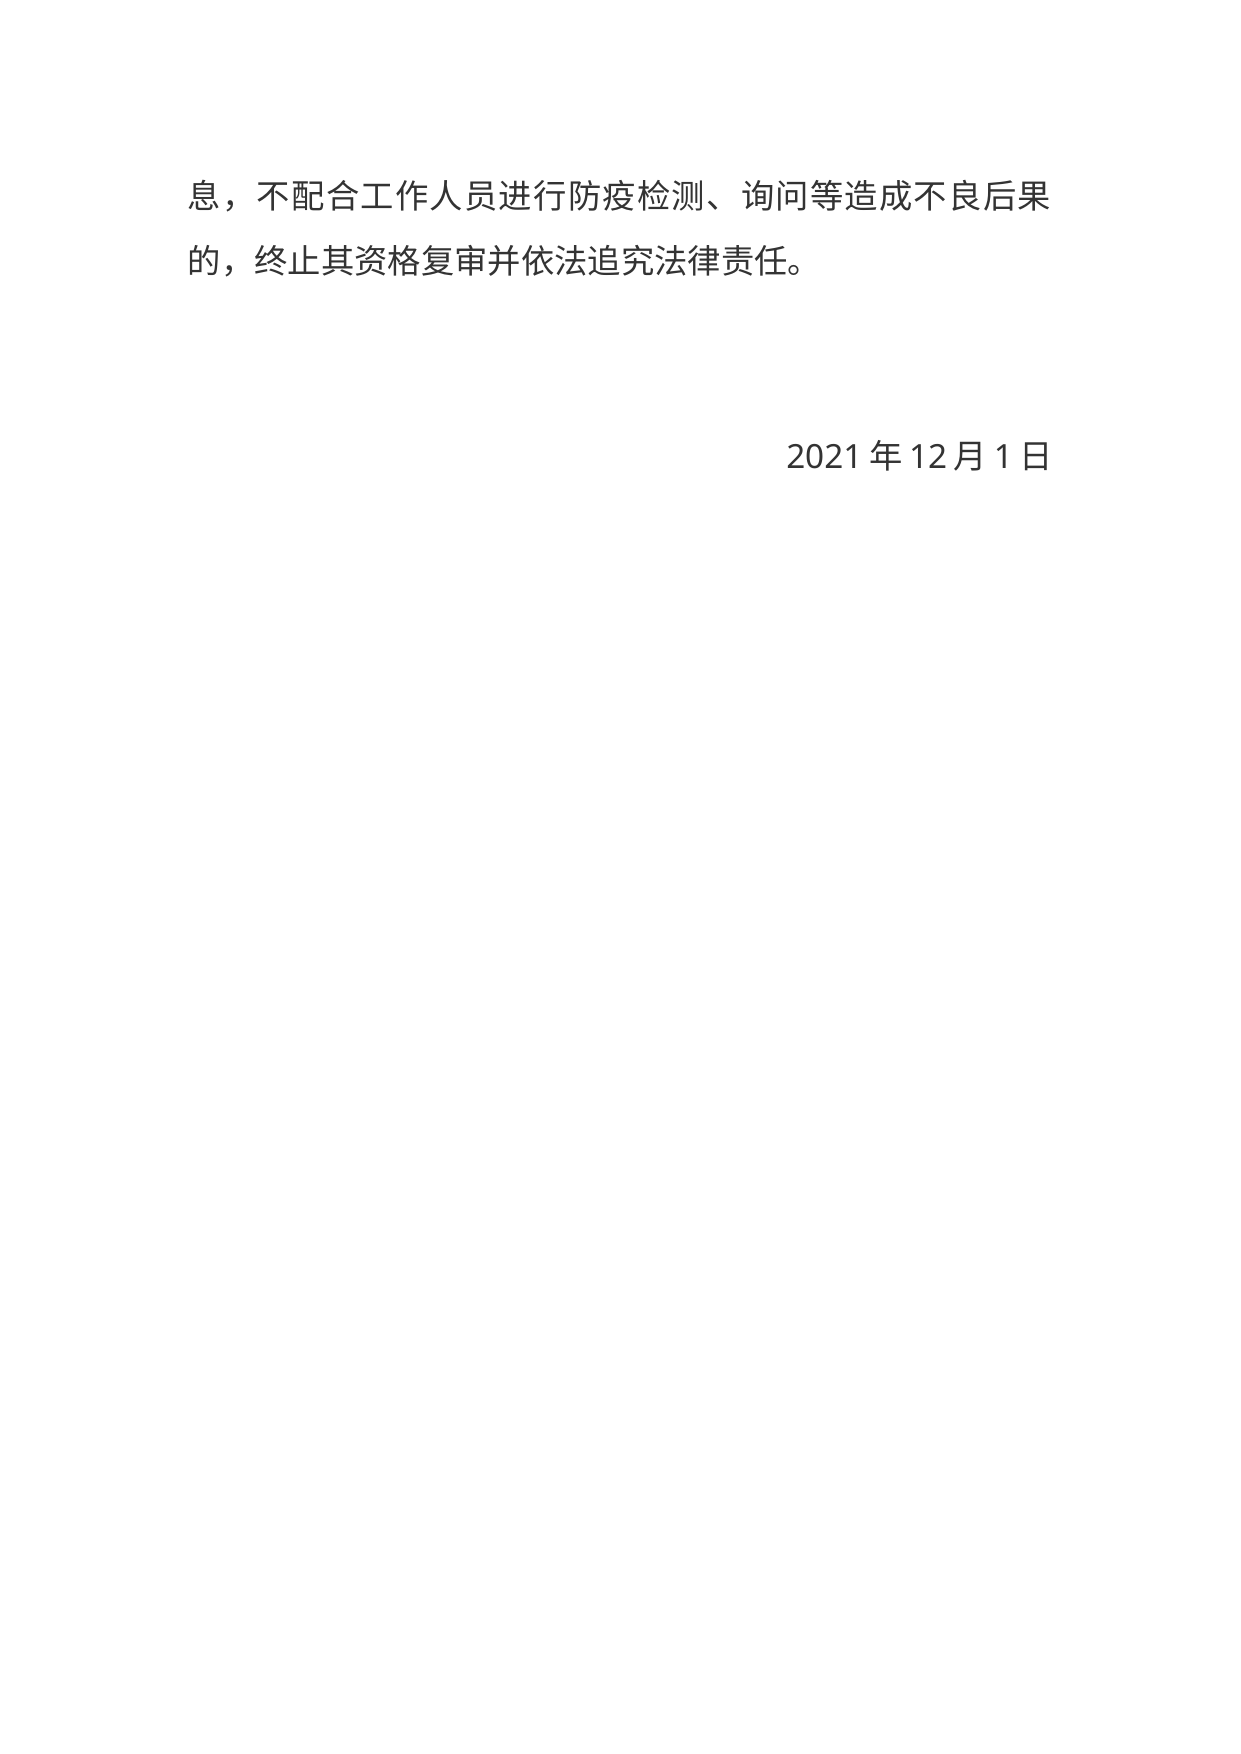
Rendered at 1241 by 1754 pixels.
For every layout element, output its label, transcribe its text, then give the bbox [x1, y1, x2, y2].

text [187, 162, 1053, 292]
text 2021年12月1日 [187, 422, 1053, 487]
